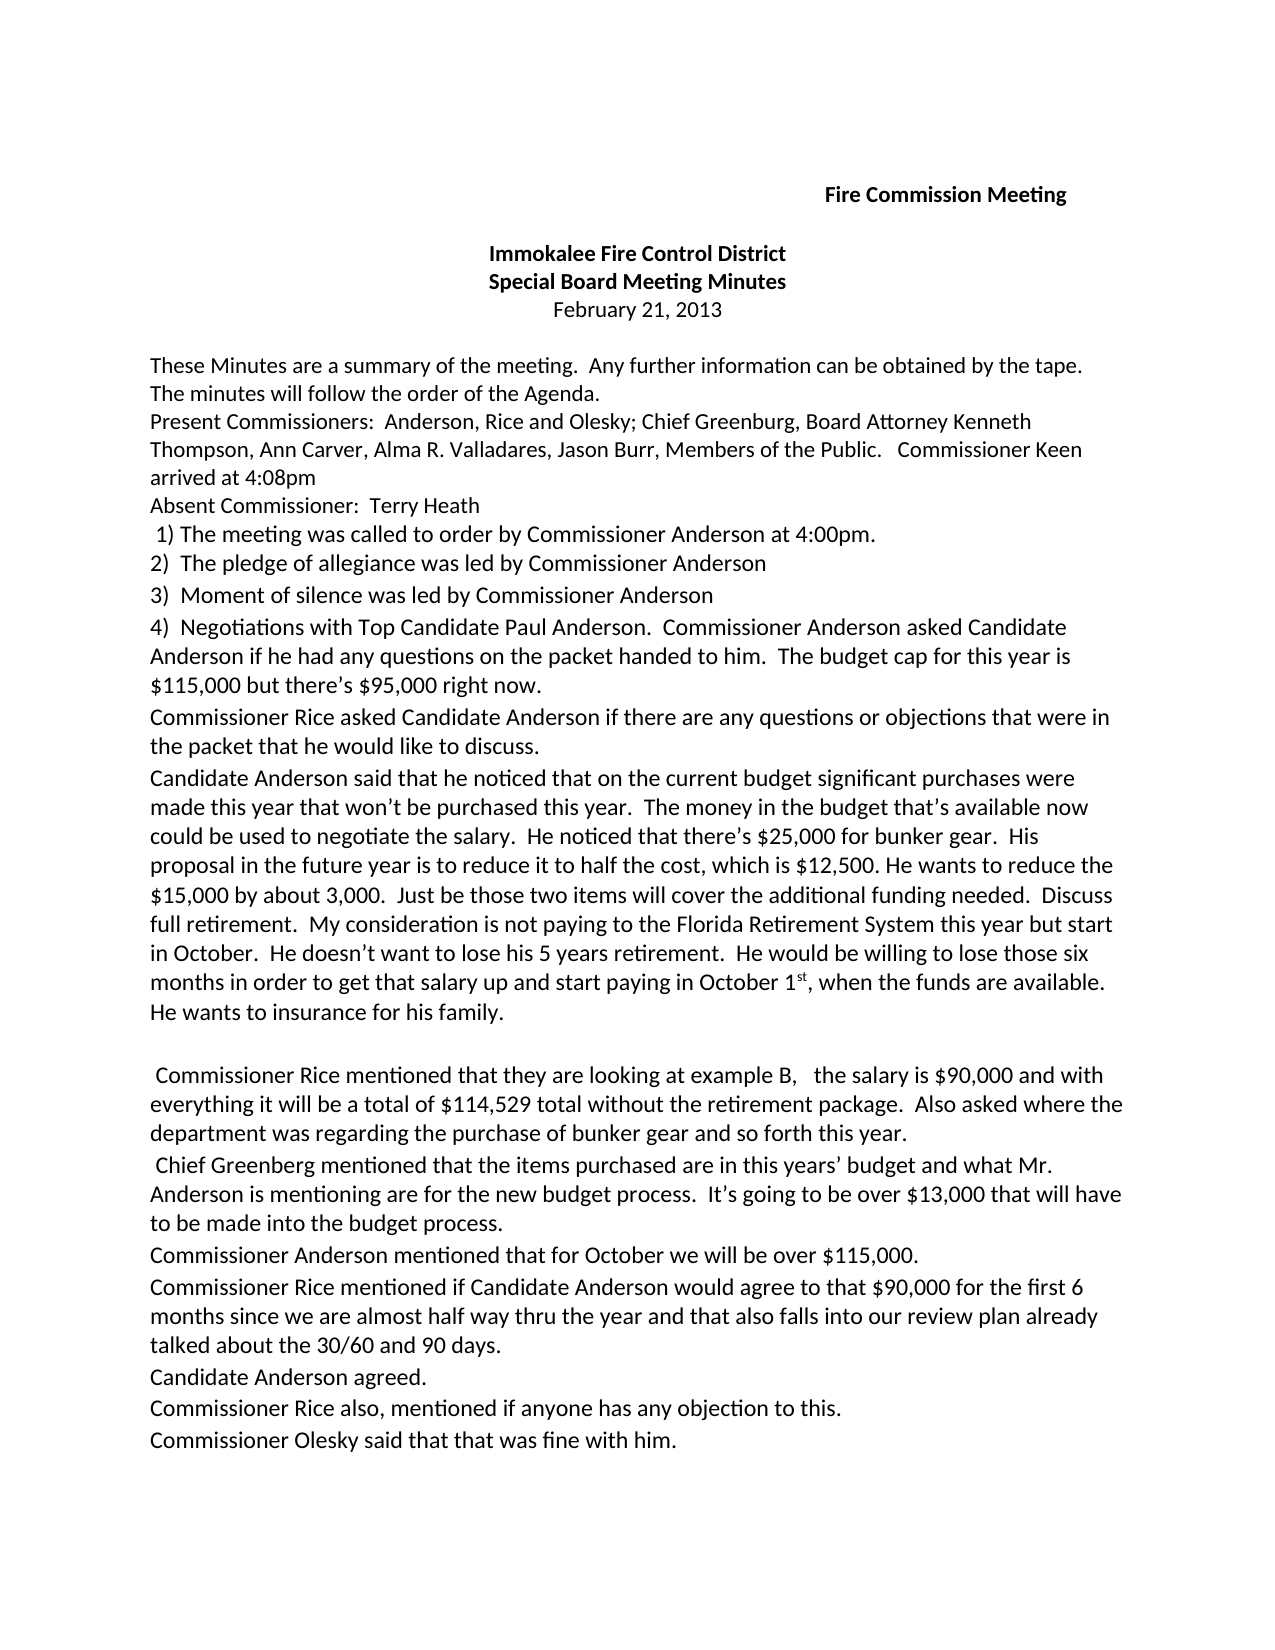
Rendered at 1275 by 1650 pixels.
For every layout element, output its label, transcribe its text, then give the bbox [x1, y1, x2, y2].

text 3) Moment of silence was led by Commissioner Anderson [150, 580, 1125, 609]
text Present Commissioners: Anderson, Rice and Olesky; Chief Greenburg, Board Attorney Kenneth Thompson, Ann Carver, Alma R. Valladares, Jason Burr, Members of the Public. Commissioner Keen arrived at 4:08pm [150, 407, 1125, 491]
text The minutes will follow the order of the Agenda. [150, 379, 1125, 407]
text 1) The meeting was called to order by Commissioner Anderson at 4:00pm. [150, 519, 1125, 548]
text Commissioner Rice mentioned if Candidate Anderson would agree to that $90,000 for the first 6 months since we are almost half way thru the year and that also falls into our review plan already talked about the 30/60 and 90 days. [150, 1272, 1125, 1359]
text These Minutes are a summary of the meeting. Any further information can be obtained by the tape. [150, 351, 1125, 379]
text Commissioner Rice mentioned that they are looking at example B, the salary is $90,000 and with everything it will be a total of $114,529 total without the retirement package. Also asked where the department was regarding the purchase of bunker gear and so forth this year. [150, 1060, 1125, 1148]
text Commissioner Rice asked Candidate Anderson if there are any questions or objections that were in the packet that he would like to discuss. [150, 702, 1125, 760]
text 2) The pledge of allegiance was led by Commissioner Anderson [150, 548, 1125, 578]
text Candidate Anderson agreed. [150, 1362, 1125, 1391]
text Fire Commission Meeting [150, 181, 1125, 208]
text Chief Greenberg mentioned that the items purchased are in this years’ budget and what Mr. Anderson is mentioning are for the new budget process. It’s going to be over $13,000 that will have to be made into the budget process. [150, 1150, 1125, 1238]
text Commissioner Anderson mentioned that for October we will be over $115,000. [150, 1240, 1125, 1269]
text Immokalee Fire Control District [150, 239, 1125, 267]
text Commissioner Rice also, mentioned if anyone has any objection to this. [150, 1393, 1125, 1423]
text February 21, 2013 [150, 295, 1125, 323]
text Special Board Meeting Minutes [150, 267, 1125, 295]
text Candidate Anderson said that he noticed that on the current budget significant purchases were made this year that won’t be purchased this year. The money in the budget that’s available now could be used to negotiate the salary. He noticed that there’s $25,000 for bunker gear. His proposal in the future year is to reduce it to half the cost, which is $12,500. He wants to reduce the $15,000 by about 3,000. Just be those two items will cover the additional funding needed. Discuss full retirement. My consideration is not paying to the Florida Retirement System this year but start in October. He doesn’t want to lose his 5 years retirement. He would be willing to lose those six months in order to get that salary up and start paying in October 1st, when the funds are available. He wants to insurance for his family. [150, 763, 1125, 1026]
text 4) Negotiations with Top Candidate Paul Anderson. Commissioner Anderson asked Candidate Anderson if he had any questions on the packet handed to him. The budget cap for this year is $115,000 but there’s $95,000 right now. [150, 612, 1125, 699]
text Absent Commissioner: Terry Heath [150, 491, 1125, 519]
text Commissioner Olesky said that that was fine with him. [150, 1425, 1125, 1454]
